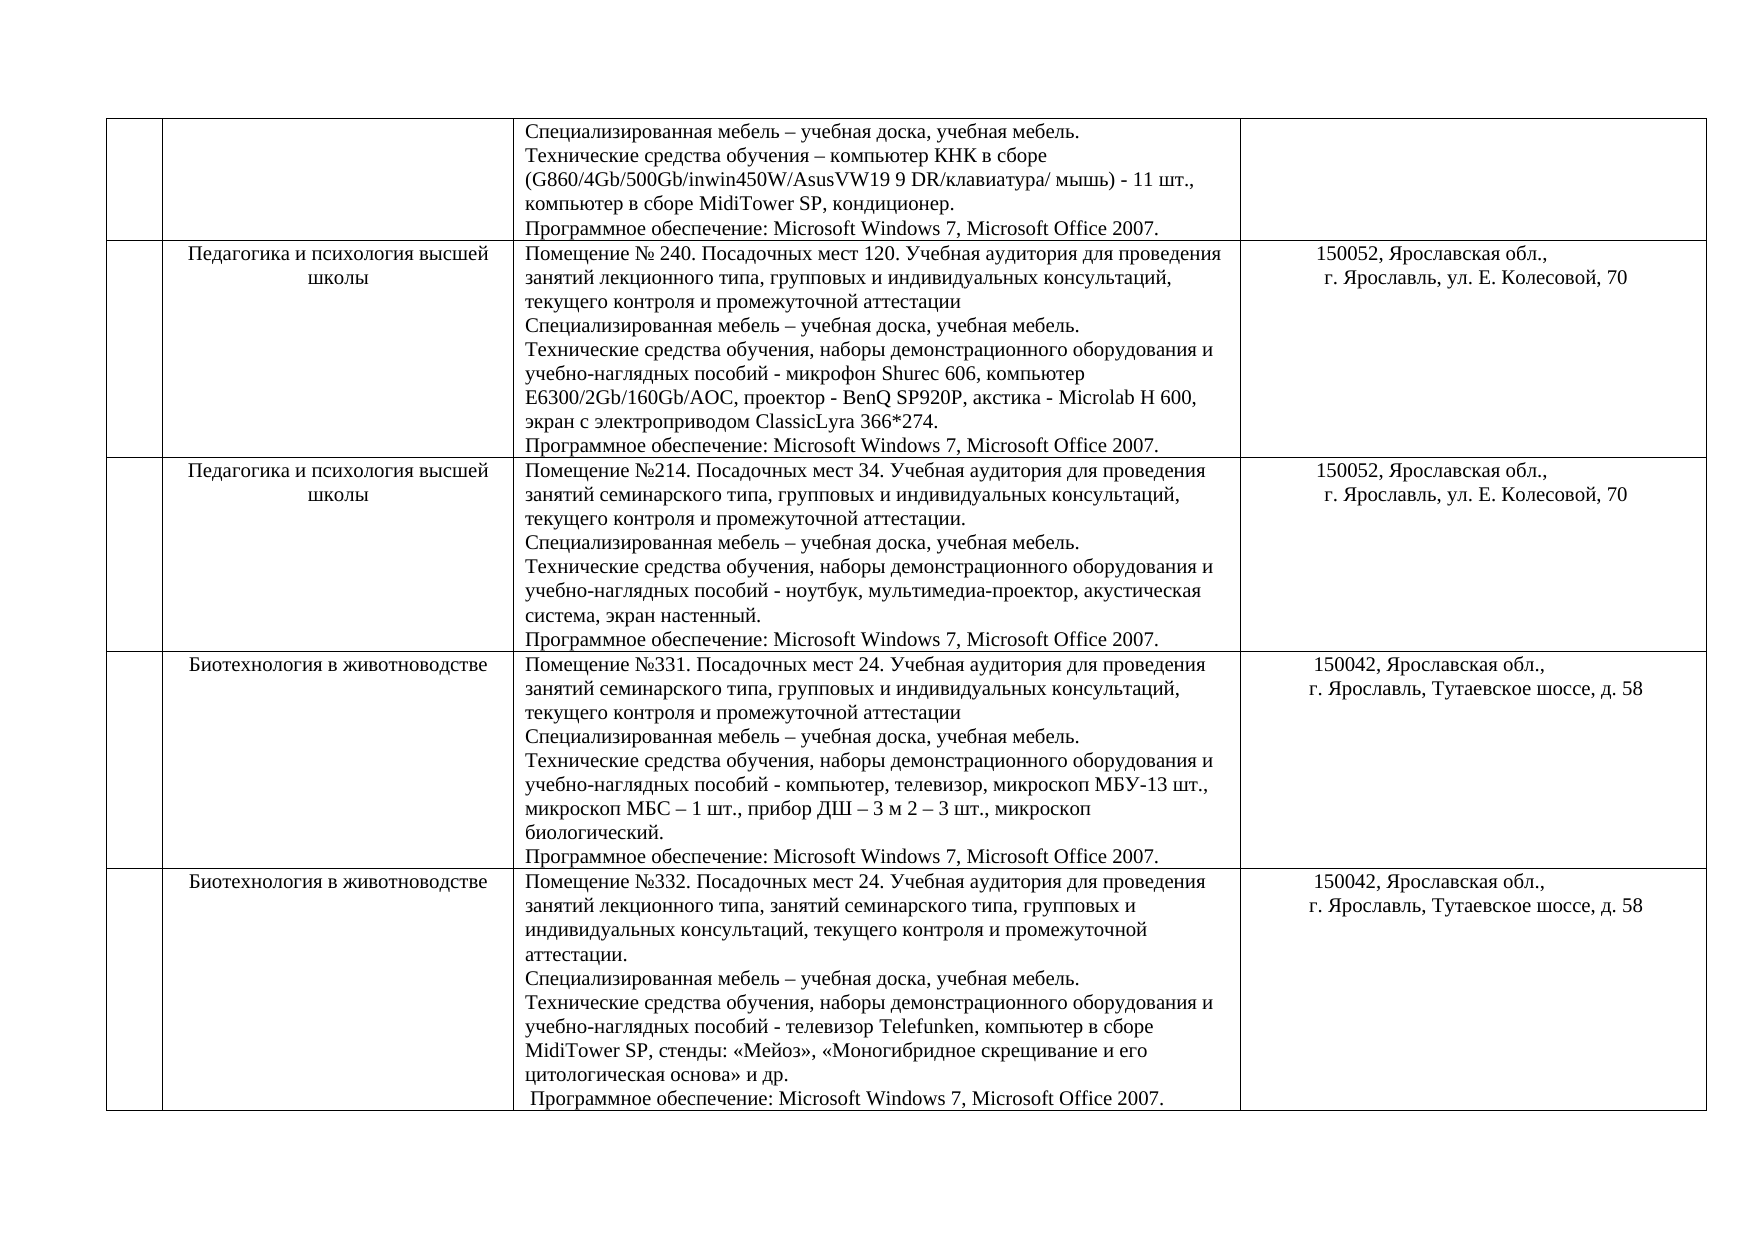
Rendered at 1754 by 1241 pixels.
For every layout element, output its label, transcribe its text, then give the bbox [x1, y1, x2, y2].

table_cell Помещение №331. Посадочных мест 24. Учебная аудитория для проведения занятий семинарского типа, групповых и индивидуальных консультаций, текущего контроля и промежуточной аттестации Специализированная мебель – учебная доска, учебная мебель. Технические средства обучения, наборы демонстрационного оборудования и учебно-наглядных пособий - компьютер, телевизор, микроскоп МБУ-13 шт., микроскоп МБС – 1 шт., прибор ДШ – 3 м 2 – 3 шт., микроскоп биологический. Программное обеспечение: Microsoft Windows 7, Microsoft Office 2007. [514, 652, 1240, 868]
table_cell Педагогика и психология высшей школы [163, 458, 513, 651]
table_cell Педагогика и психология высшей школы [163, 241, 513, 457]
table_cell [107, 652, 162, 868]
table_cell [1241, 869, 1706, 1110]
table_cell 150052, Ярославская обл., г. Ярославль, ул. Е. Колесовой, 70 [1241, 241, 1706, 457]
table_cell [107, 869, 162, 1110]
table_cell Биотехнология в животноводстве [163, 869, 513, 1110]
table_cell Помещение № 240. Посадочных мест 120. Учебная аудитория для проведения занятий лекционного типа, групповых и индивидуальных консультаций, текущего контроля и промежуточной аттестации Специализированная мебель – учебная доска, учебная мебель. Технические средства обучения, наборы демонстрационного оборудования и учебно-наглядных пособий - микрофон Shurec 606, компьютер Е6300/2Gb/160Gb/AOC, проектор - BenQ SP920P, акстика - Microlab H 600, экран с электроприводом ClassicLyra 366*274. Программное обеспечение: Microsoft Windows 7, Microsoft Office 2007. [514, 241, 1240, 457]
table_cell [107, 458, 162, 651]
table_cell [107, 119, 162, 239]
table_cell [514, 869, 1240, 1110]
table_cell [514, 119, 1240, 239]
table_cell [1241, 119, 1706, 239]
table_cell 150042, Ярославская обл., г. Ярославль, Тутаевское шоссе, д. 58 [1241, 652, 1706, 868]
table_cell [163, 119, 513, 239]
table_cell Помещение №214. Посадочных мест 34. Учебная аудитория для проведения занятий семинарского типа, групповых и индивидуальных консультаций, текущего контроля и промежуточной аттестации. Специализированная мебель – учебная доска, учебная мебель. Технические средства обучения, наборы демонстрационного оборудования и учебно-наглядных пособий - ноутбук, мультимедиа-проектор, акустическая система, экран настенный. Программное обеспечение: Microsoft Windows 7, Microsoft Office 2007. [514, 458, 1240, 651]
table_cell Биотехнология в животноводстве [163, 652, 513, 868]
table_cell 150052, Ярославская обл., г. Ярославль, ул. Е. Колесовой, 70 [1241, 458, 1706, 651]
table_cell [107, 241, 162, 457]
